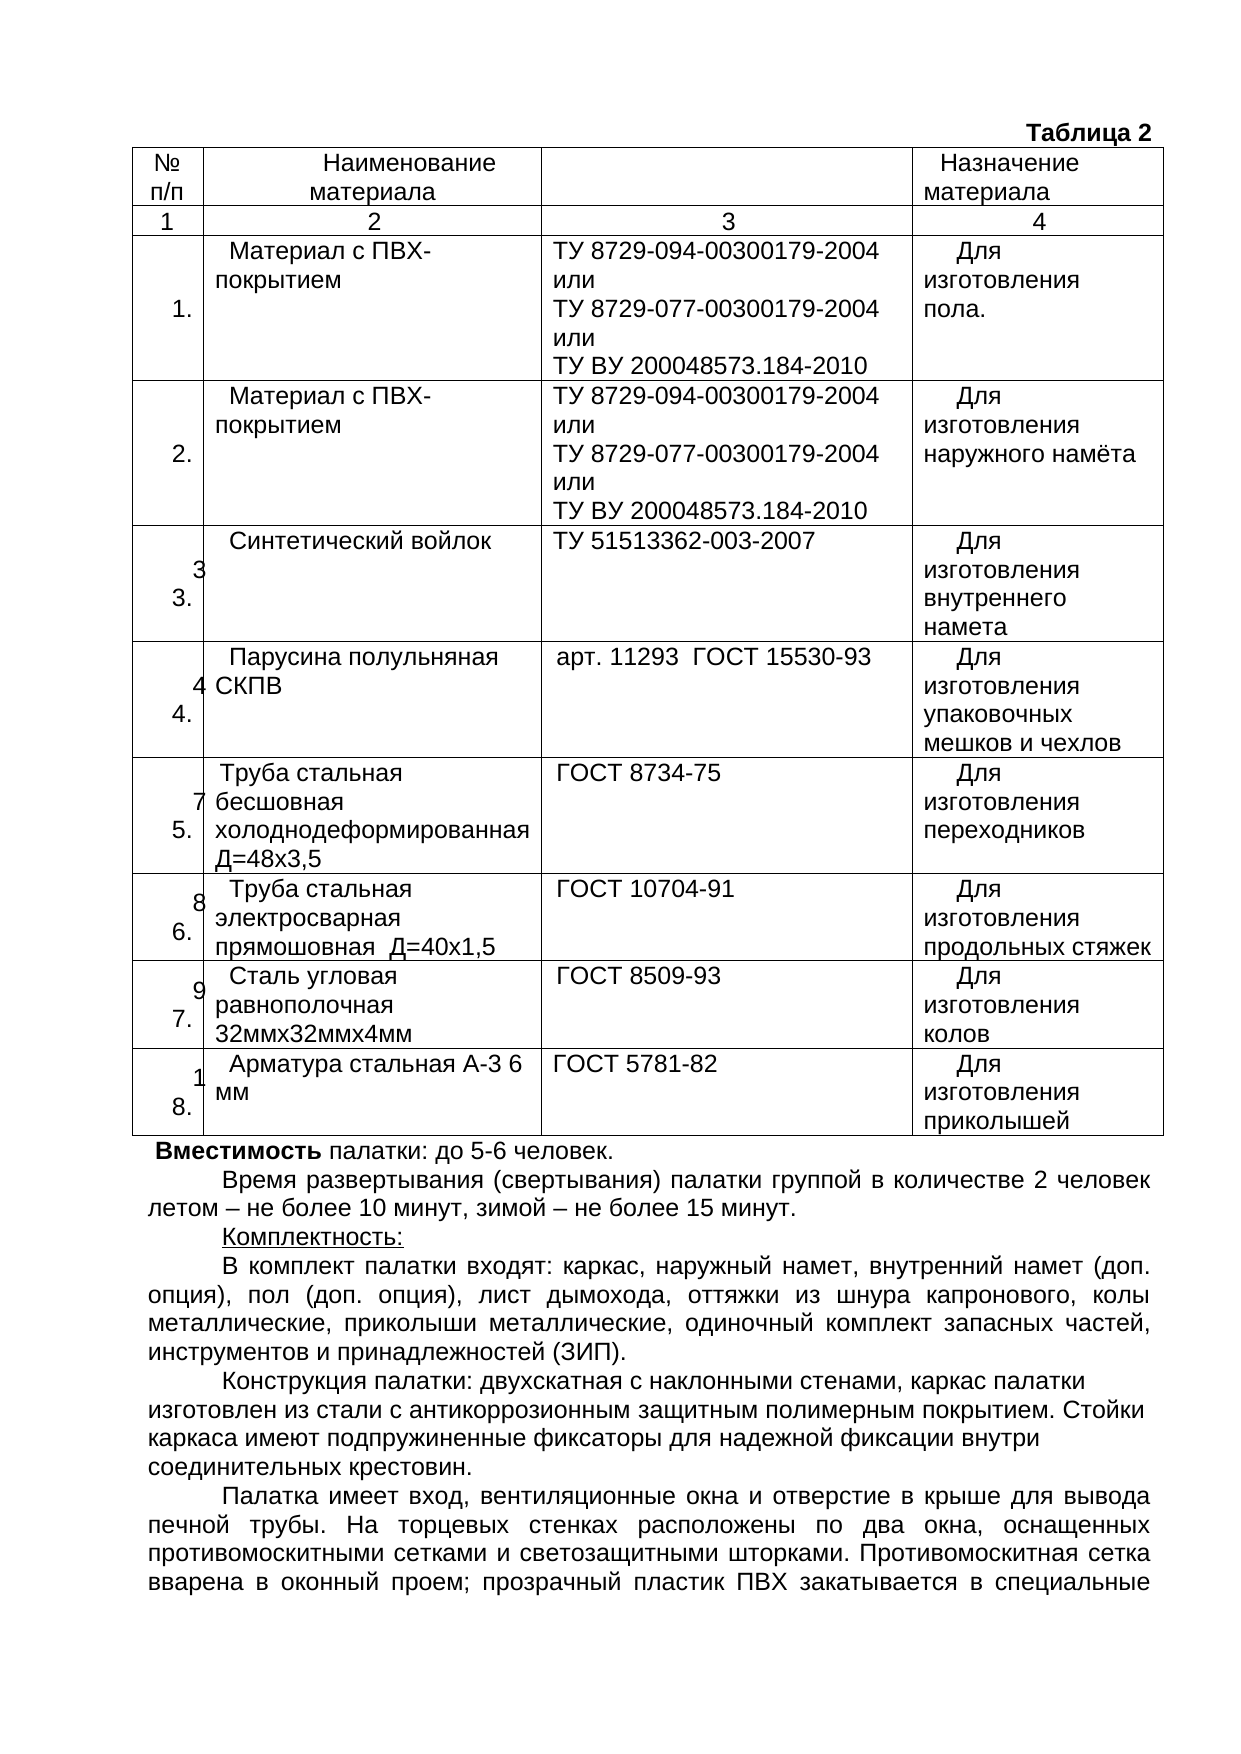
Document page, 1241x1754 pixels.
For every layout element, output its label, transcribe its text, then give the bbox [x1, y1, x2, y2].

table_cell 18. [133, 1049, 203, 1135]
table_cell Для изготовления приколышей [913, 1049, 1163, 1135]
table_cell 97. [133, 961, 203, 1047]
table_cell 86. [133, 874, 203, 960]
table_cell 1 [133, 206, 203, 235]
table_cell 75. [133, 758, 203, 873]
text Время развертывания (свертывания) палатки группой в количестве 2 человек летом – не более 10 минут, зимой – не более 15 минут. [148, 1164, 1152, 1222]
table_cell ГОСТ 8509-93 [542, 961, 912, 1047]
table_cell Сталь угловая равнополочная 32ммх32ммх4мм [204, 961, 541, 1047]
table_header № п/п [133, 148, 203, 205]
text Таблица 2 [148, 118, 1152, 147]
table_cell Парусина полульняная СКПВ [204, 642, 541, 757]
table_cell Для изготовления колов [913, 961, 1163, 1047]
table_cell Для изготовления наружного намёта [913, 381, 1163, 525]
table_cell ТУ 51513362-003-2007 [542, 526, 912, 641]
text Конструкция палатки: двухскатная с наклонными стенами, каркас палатки изготовлен из стали с антикоррозионным защитным полимерным покрытием. Стойки каркаса имеют подпружиненные фиксаторы для надежной фиксации внутри соединительных крестовин. [148, 1366, 1152, 1481]
table_cell Труба стальная бесшовная холоднодеформированная Д=48х3,5 [204, 758, 541, 873]
table_cell 2. [133, 381, 203, 525]
text Комплектность: [148, 1222, 1152, 1251]
text Вместимость палатки: до 5-6 человек. [148, 1136, 1152, 1164]
table_cell арт. 11293 ГОСТ 15530-93 [542, 642, 912, 757]
table_cell 2 [204, 206, 541, 235]
table_cell Арматура стальная А-3 6 мм [204, 1049, 541, 1135]
table_cell Для изготовления пола. [913, 236, 1163, 380]
table_cell ГОСТ 5781-82 [542, 1049, 912, 1135]
table_cell ТУ 8729-094-00300179-2004 или ТУ 8729-077-00300179-2004 или ТУ ВУ 200048573.184-2010 [542, 236, 912, 380]
table_cell Для изготовления продольных стяжек [913, 874, 1163, 960]
table_cell 4 [913, 206, 1163, 235]
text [148, 1481, 1152, 1596]
table_cell 44. [133, 642, 203, 757]
text В комплект палатки входят: каркас, наружный намет, внутренний намет (доп. опция), пол (доп. опция), лист дымохода, оттяжки из шнура капронового, колы металлические, приколыши металлические, одиночный комплект запасных частей, инструментов и принадлежностей (ЗИП). [148, 1251, 1152, 1366]
table_cell Труба стальная электросварная прямошовная Д=40х1,5 [204, 874, 541, 960]
table_cell ТУ 8729-094-00300179-2004 или ТУ 8729-077-00300179-2004 или ТУ ВУ 200048573.184-2010 [542, 381, 912, 525]
table_cell 1. [133, 236, 203, 380]
table_cell Для изготовления внутреннего намета [913, 526, 1163, 641]
table_cell ГОСТ 8734-75 [542, 758, 912, 873]
table_cell 33. [133, 526, 203, 641]
table_cell 3 [542, 206, 912, 235]
table_header Наименование материала [204, 148, 541, 205]
table_cell Для изготовления упаковочных мешков и чехлов [913, 642, 1163, 757]
table_cell Для изготовления переходников [913, 758, 1163, 873]
table_header [542, 148, 912, 205]
table_cell ГОСТ 10704-91 [542, 874, 912, 960]
table_cell Синтетический войлок [204, 526, 541, 641]
table_cell Материал с ПВХ-покрытием [204, 236, 541, 380]
table_header Назначение материала [913, 148, 1163, 205]
table_cell Материал с ПВХ-покрытием [204, 381, 541, 525]
